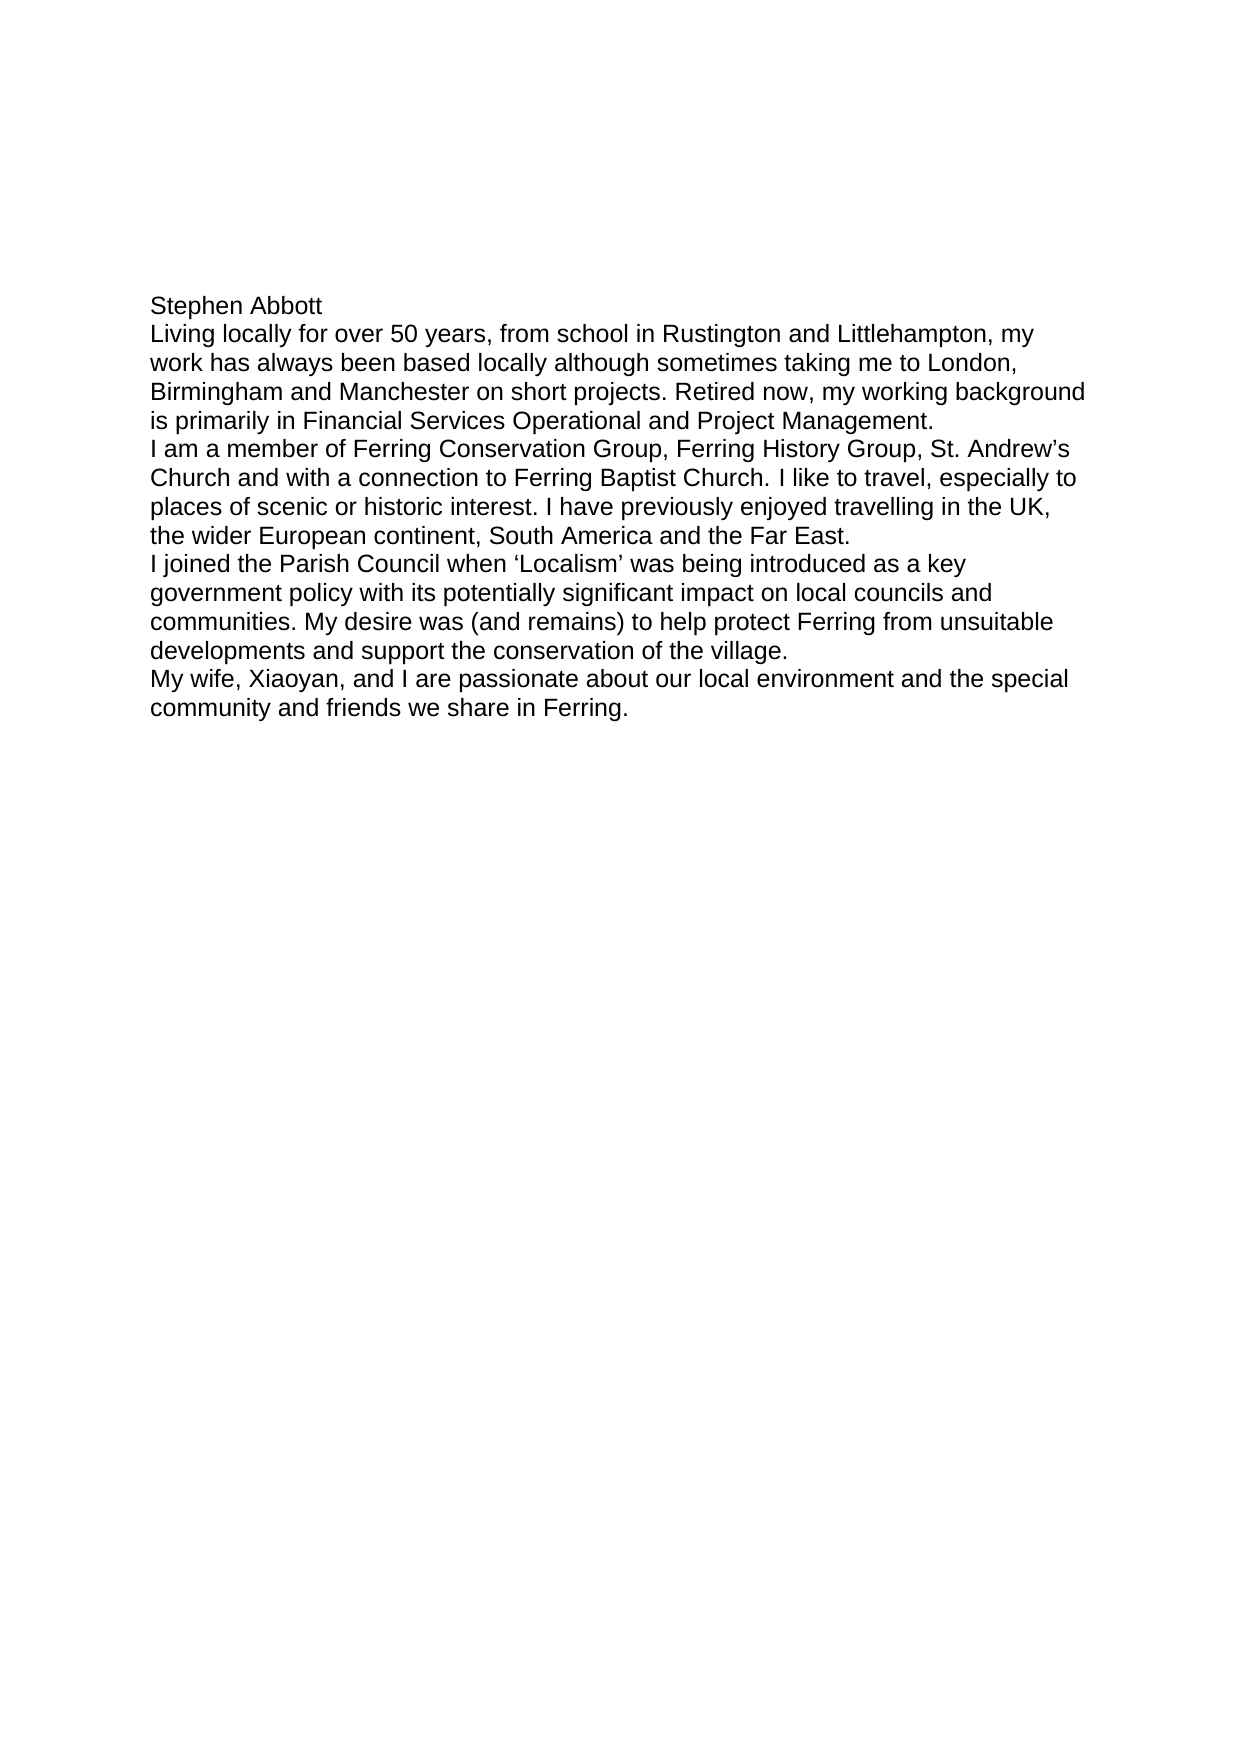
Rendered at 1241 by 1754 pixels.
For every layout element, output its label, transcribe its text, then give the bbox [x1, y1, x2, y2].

text My wife, Xiaoyan, and I are passionate about our local environment and the special community and friends we share in Ferring. [150, 664, 1090, 722]
text Stephen Abbott [150, 291, 1090, 319]
text I am a member of Ferring Conservation Group, Ferring History Group, St. Andrew’s Church and with a connection to Ferring Baptist Church. I like to travel, especially to places of scenic or historic interest. I have previously enjoyed travelling in the UK, the wider European continent, South America and the Far East. [150, 434, 1090, 549]
text I joined the Parish Council when ‘Localism’ was being introduced as a key government policy with its potentially significant impact on local councils and communities. My desire was (and remains) to help protect Ferring from unsuitable developments and support the conservation of the village. [150, 549, 1090, 664]
text Living locally for over 50 years, from school in Rustington and Littlehampton, my work has always been based locally although sometimes taking me to London, Birmingham and Manchester on short projects. Retired now, my working background is primarily in Financial Services Operational and Project Management. [150, 319, 1090, 434]
